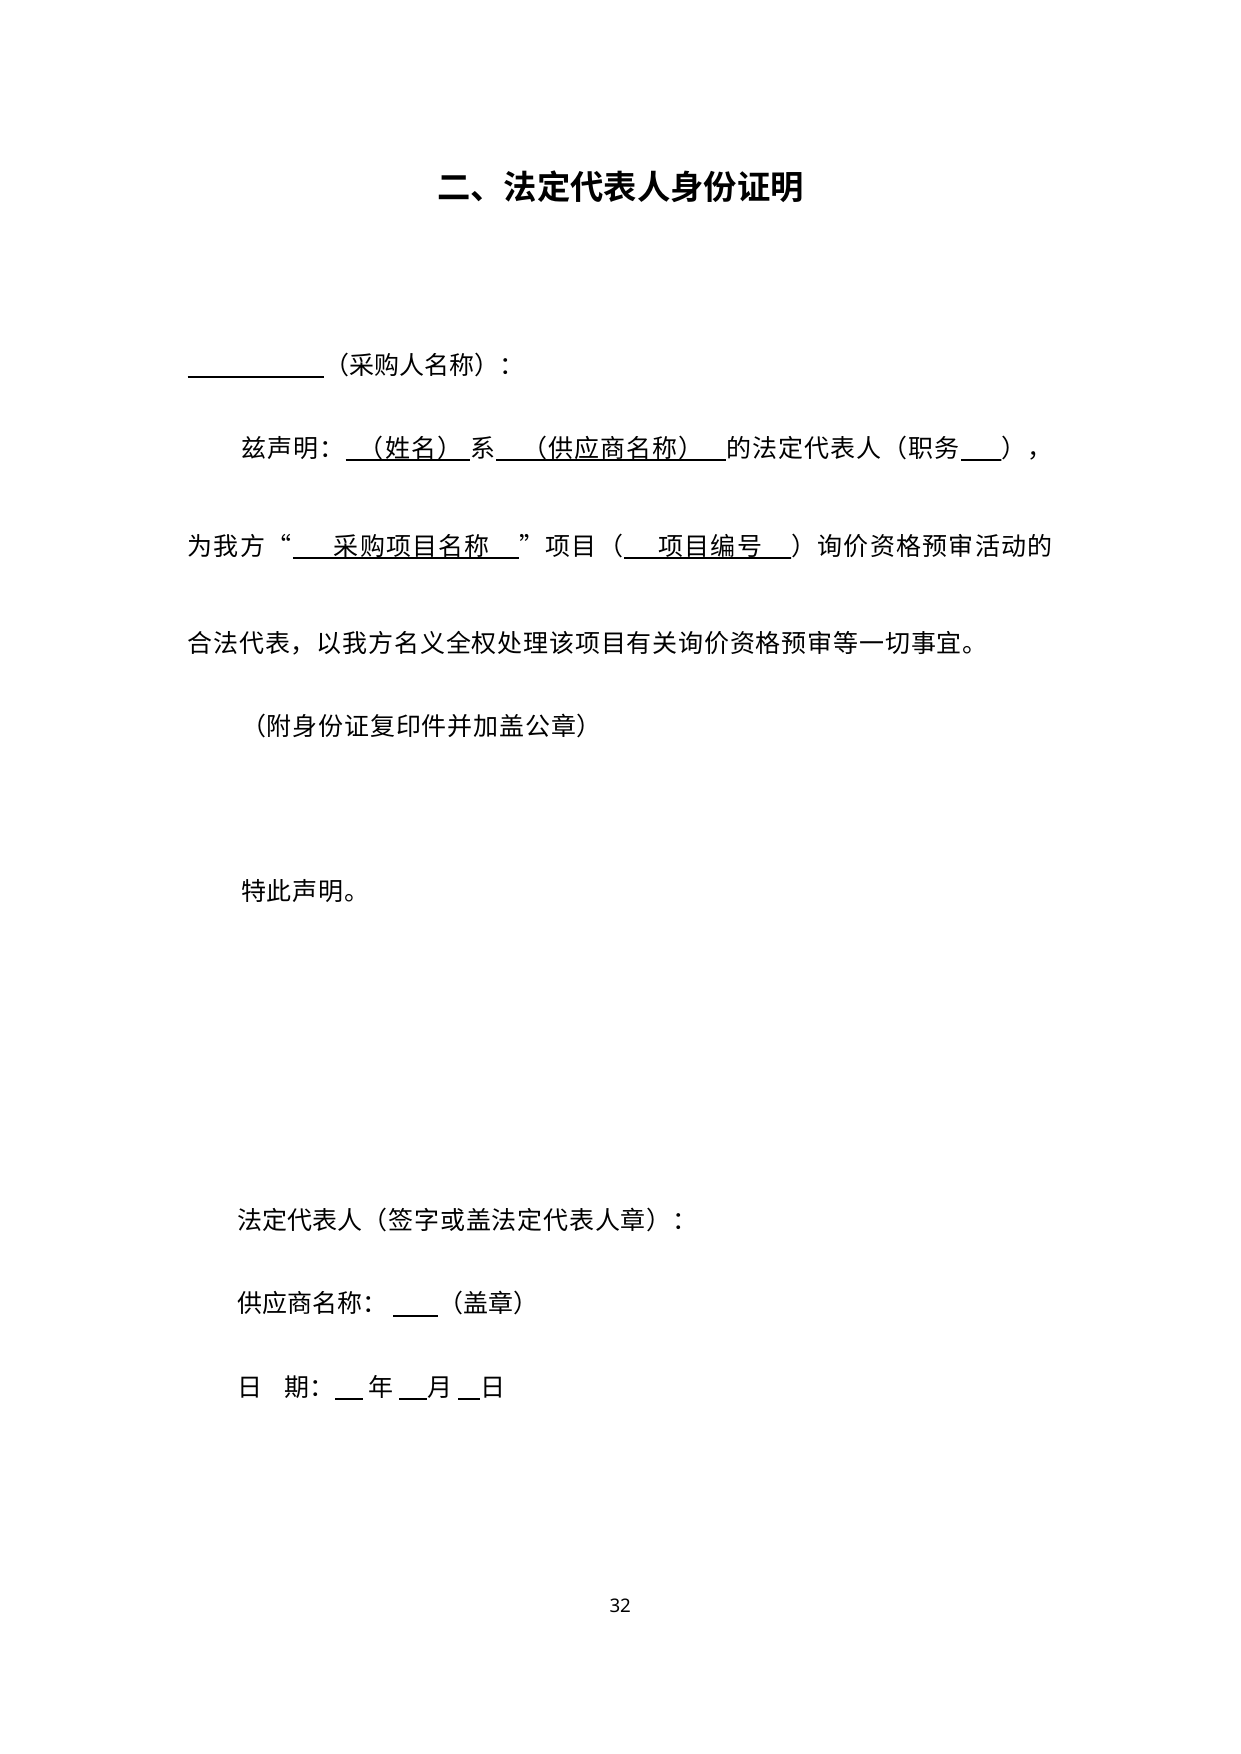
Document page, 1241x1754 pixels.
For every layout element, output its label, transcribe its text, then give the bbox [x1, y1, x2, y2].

text 供应商名称： （盖章） [187, 1269, 1053, 1334]
text 日 期： 年 月 日 [187, 1353, 1053, 1418]
text （采购人名称）： [187, 331, 1053, 396]
text 兹声明： （姓名） 系 （供应商名称） 的法定代表人（职务 ），为我方“ 采购项目名称 ”项目（ 项目编号 ）询价资格预审活动的合法代表，以我方名义全权处理该项目有关询价资格预审等一切事宜。 [187, 414, 1053, 674]
text （附身份证复印件并加盖公章） [187, 692, 1053, 757]
text 法定代表人（签字或盖法定代表人章）： [187, 1186, 1053, 1251]
text 特此声明。 [187, 857, 1053, 922]
subtitle 二、法定代表人身份证明 [187, 153, 1053, 218]
